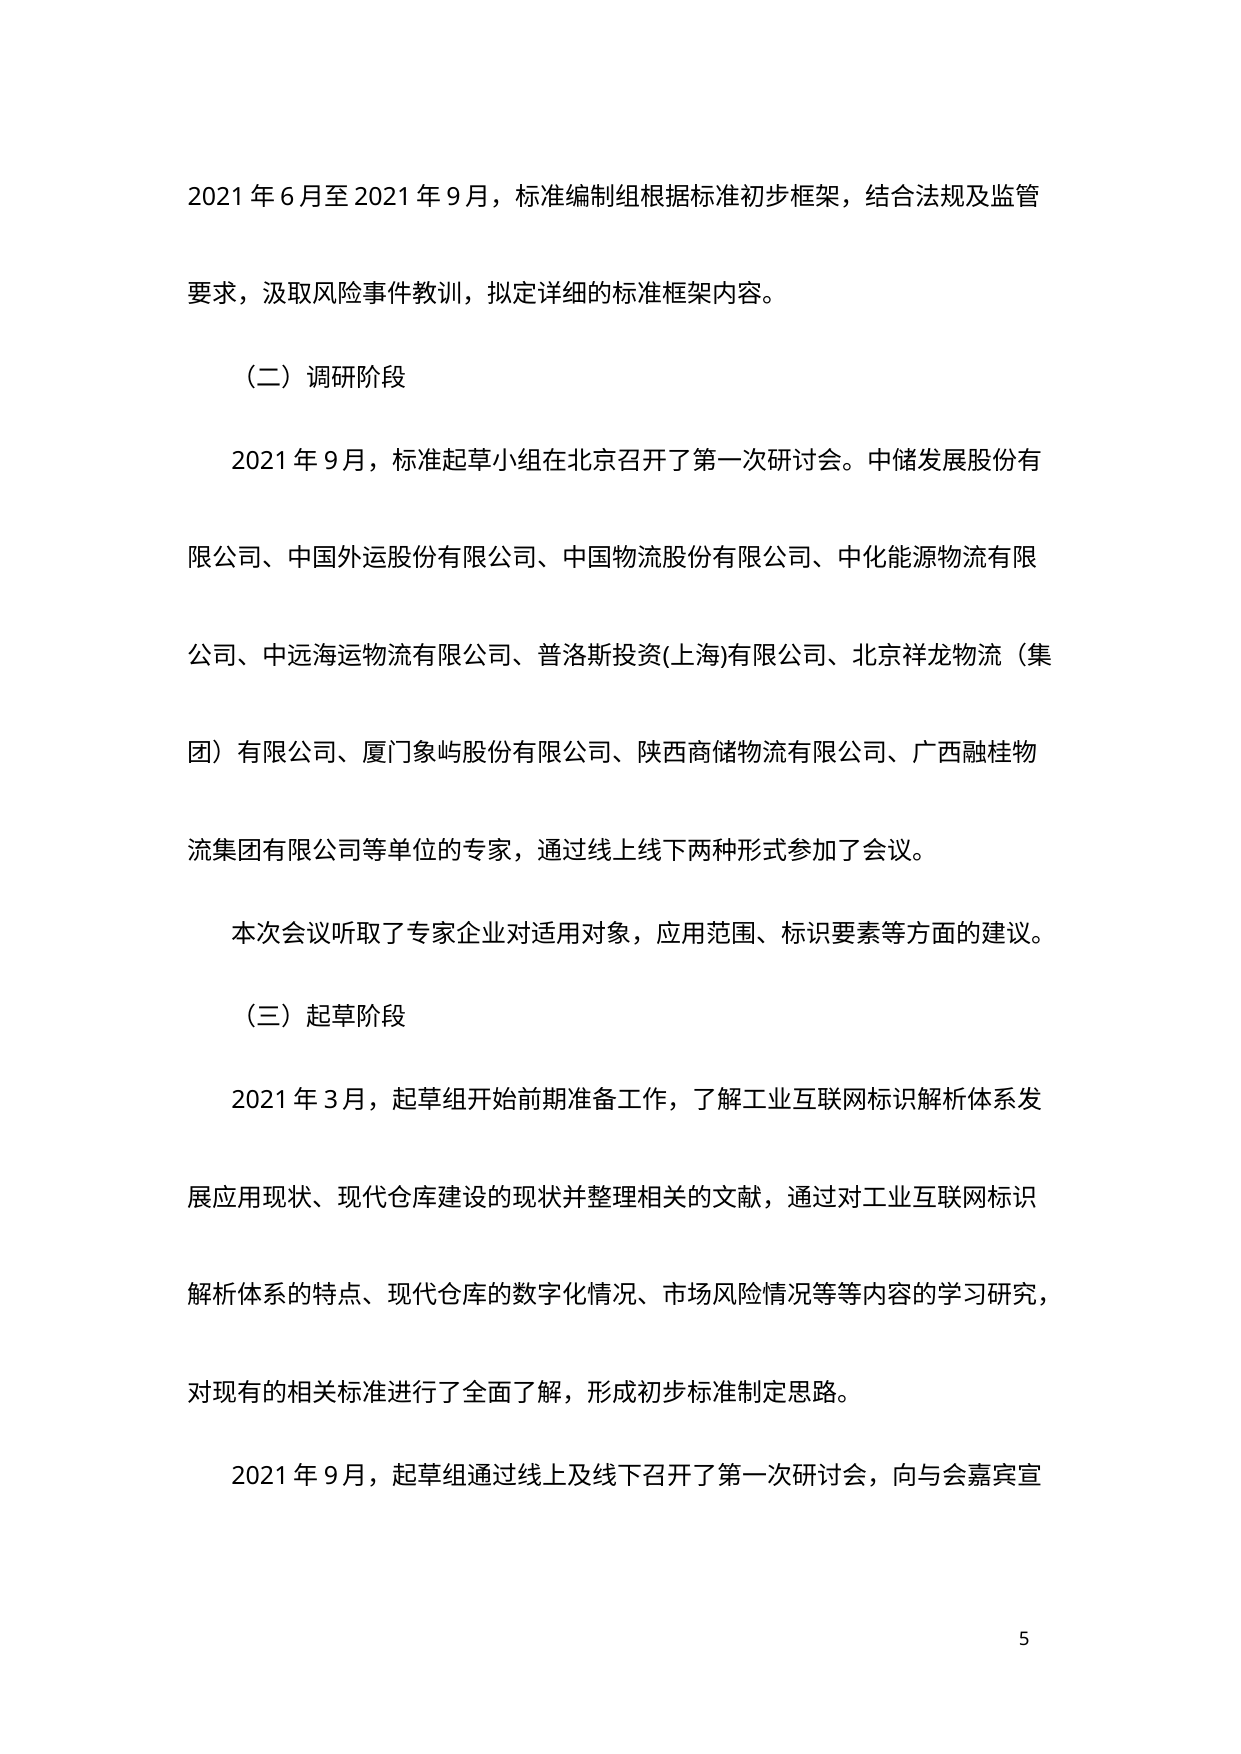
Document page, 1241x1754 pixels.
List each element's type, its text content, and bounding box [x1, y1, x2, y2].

text 2021年3月，起草组开始前期准备工作，了解工业互联网标识解析体系发展应用现状、现代仓库建设的现状并整理相关的文献，通过对工业互联网标识解析体系的特点、现代仓库的数字化情况、市场风险情况等等内容的学习研究，对现有的相关标准进行了全面了解，形成初步标准制定思路。 [187, 1065, 1053, 1423]
text （三）起草阶段 [187, 982, 1053, 1047]
list 调研阶段 [187, 343, 1053, 408]
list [187, 162, 1053, 324]
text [187, 1441, 1053, 1506]
text 2021年9月，标准起草小组在北京召开了第一次研讨会。中储发展股份有限公司、中国外运股份有限公司、中国物流股份有限公司、中化能源物流有限公司、中远海运物流有限公司、普洛斯投资(上海)有限公司、北京祥龙物流（集团）有限公司、厦门象屿股份有限公司、陕西商储物流有限公司、广西融桂物流集团有限公司等单位的专家，通过线上线下两种形式参加了会议。 [187, 426, 1053, 881]
text 本次会议听取了专家企业对适用对象，应用范围、标识要素等方面的建议。 [187, 899, 1053, 964]
